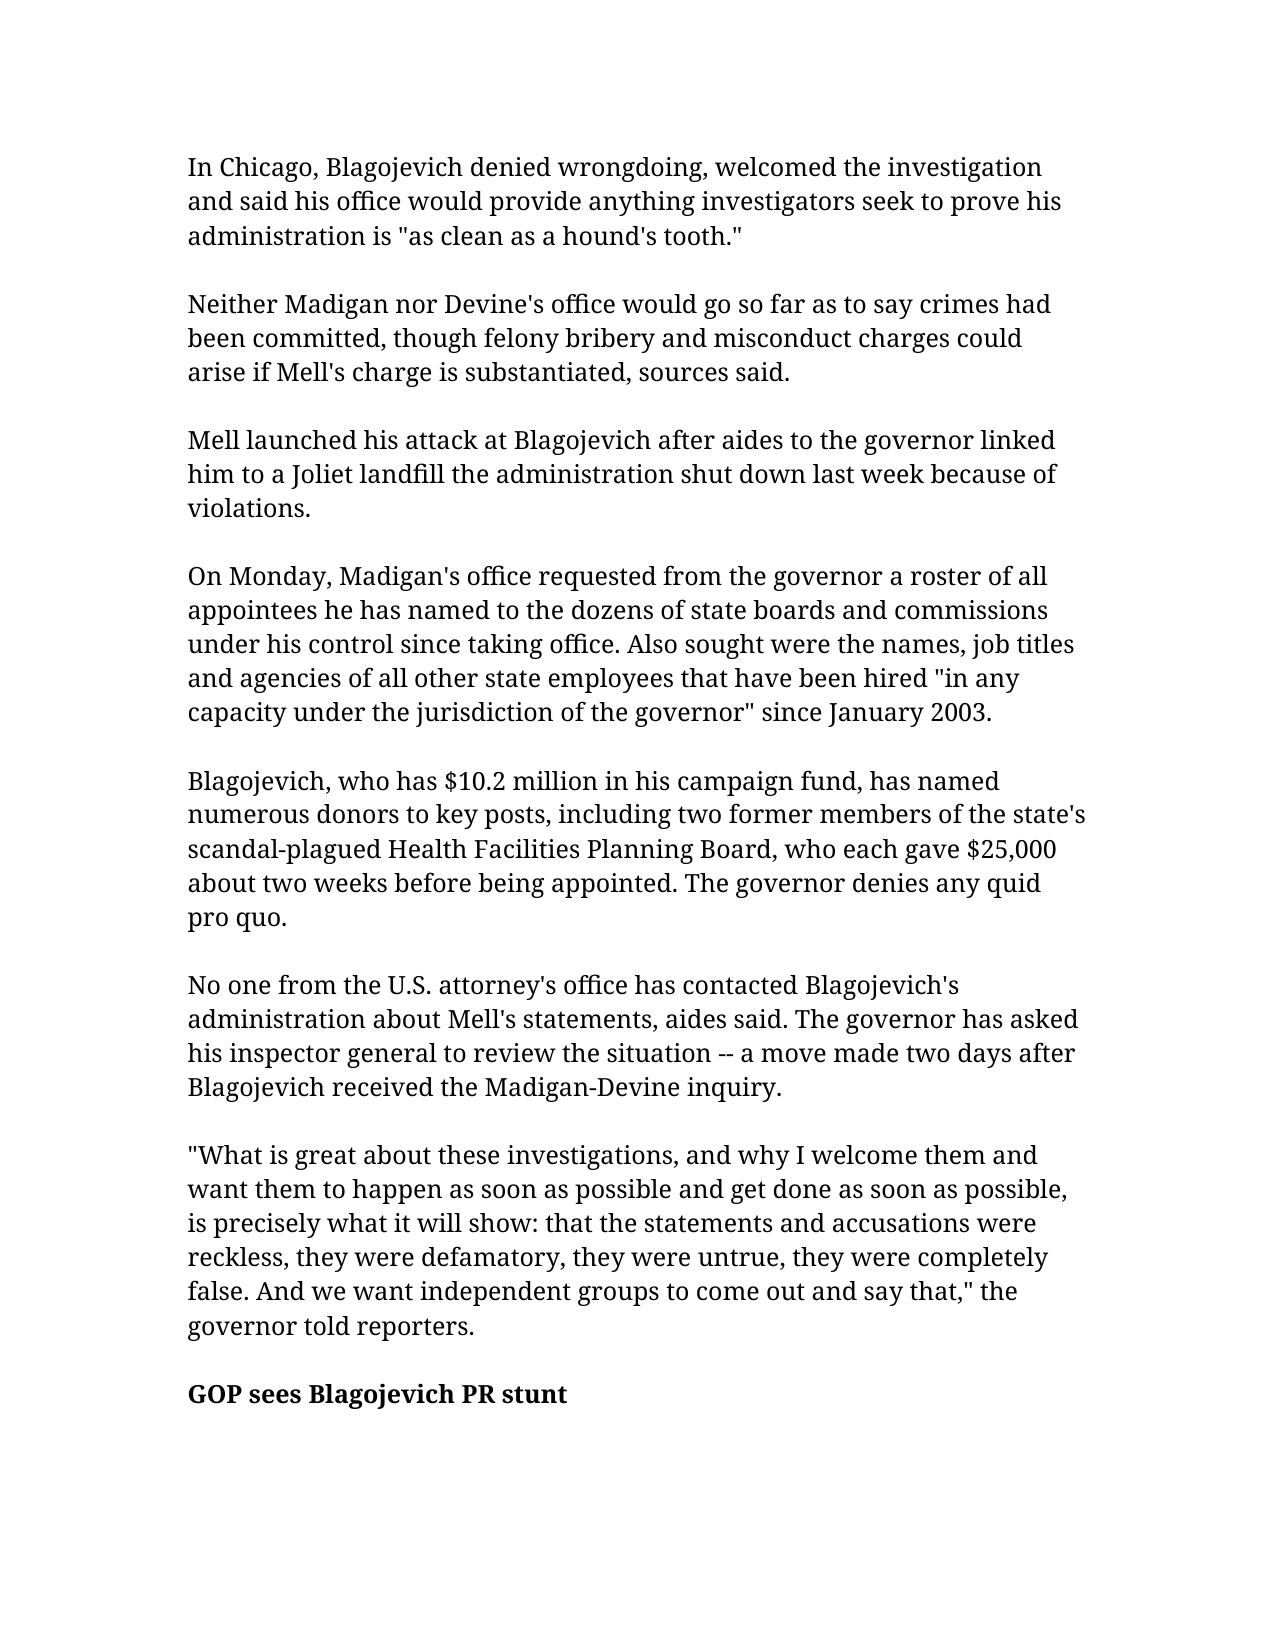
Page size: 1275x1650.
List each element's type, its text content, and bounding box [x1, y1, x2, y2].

text "What is great about these investigations, and why I welcome them and want them to happen as soon as possible and get done as soon as possible, is precisely what it will show: that the statements and accusations were reckless, they were defamatory, they were untrue, they were completely false. And we want independent groups to come out and say that," the governor told reporters. [187, 1138, 1087, 1342]
text Mell launched his attack at Blagojevich after aides to the governor linked him to a Joliet landfill the administration shut down last week because of violations. [187, 422, 1087, 525]
text No one from the U.S. attorney's office has contacted Blagojevich's administration about Mell's statements, aides said. The governor has asked his inspector general to review the situation -- a move made two days after Blagojevich received the Madigan-Devine inquiry. [187, 967, 1087, 1104]
text On Monday, Madigan's office requested from the governor a roster of all appointees he has named to the dozens of state boards and commissions under his control since taking office. Also sought were the names, job titles and agencies of all other state employees that have been hired "in any capacity under the jurisdiction of the governor" since January 2003. [187, 559, 1087, 729]
text Blagojevich, who has $10.2 million in his campaign fund, has named numerous donors to key posts, including two former members of the state's scandal-plagued Health Facilities Planning Board, who each gave $25,000 about two weeks before being appointed. The governor denies any quid pro quo. [187, 763, 1087, 933]
text In Chicago, Blagojevich denied wrongdoing, welcomed the investigation and said his office would provide anything investigators seek to prove his administration is "as clean as a hound's tooth." [187, 150, 1087, 252]
text GOP sees Blagojevich PR stunt [187, 1376, 1087, 1410]
text Neither Madigan nor Devine's office would go so far as to say crimes had been committed, though felony bribery and misconduct charges could arise if Mell's charge is substantiated, sources said. [187, 286, 1087, 388]
